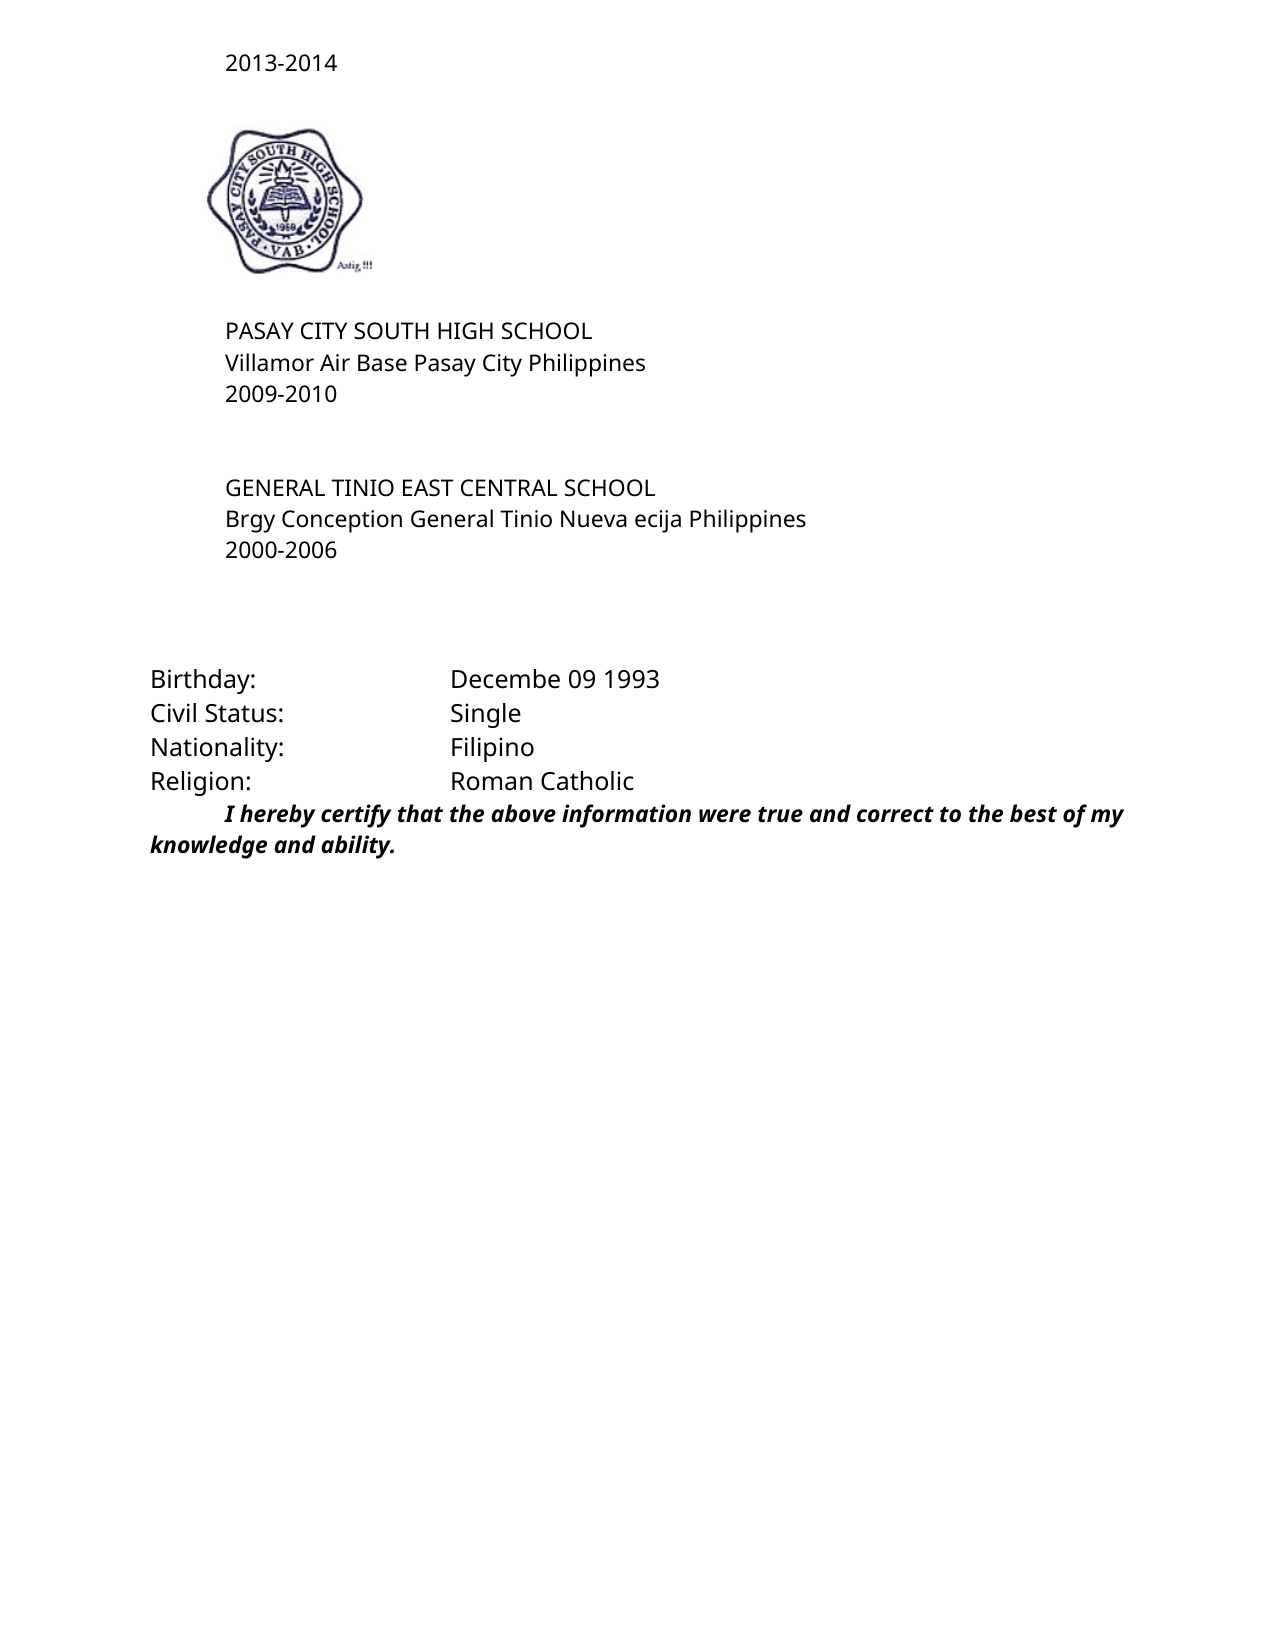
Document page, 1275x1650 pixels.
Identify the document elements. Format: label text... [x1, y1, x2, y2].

text I hereby certify that the above information were true and correct to the best of my knowledge and ability. [150, 798, 1125, 861]
text Nationality: Filipino [150, 730, 1125, 764]
text Brgy Conception General Tinio Nueva ecija Philippines [150, 503, 1125, 534]
text Religion: Roman Catholic [150, 764, 1125, 798]
text 2013-2014 [150, 47, 1125, 78]
text 2000-2006 [150, 534, 1125, 565]
text Birthday: Decembe 09 1993 [150, 662, 1125, 696]
text Villamor Air Base Pasay City Philippines [150, 346, 1125, 378]
text GENERAL TINIO EAST CENTRAL SCHOOL [150, 471, 1125, 503]
text 2009-2010 [150, 378, 1125, 409]
picture [202, 126, 373, 275]
text Civil Status: Single [150, 696, 1125, 730]
text PASAY CITY SOUTH HIGH SCHOOL [150, 315, 1125, 346]
